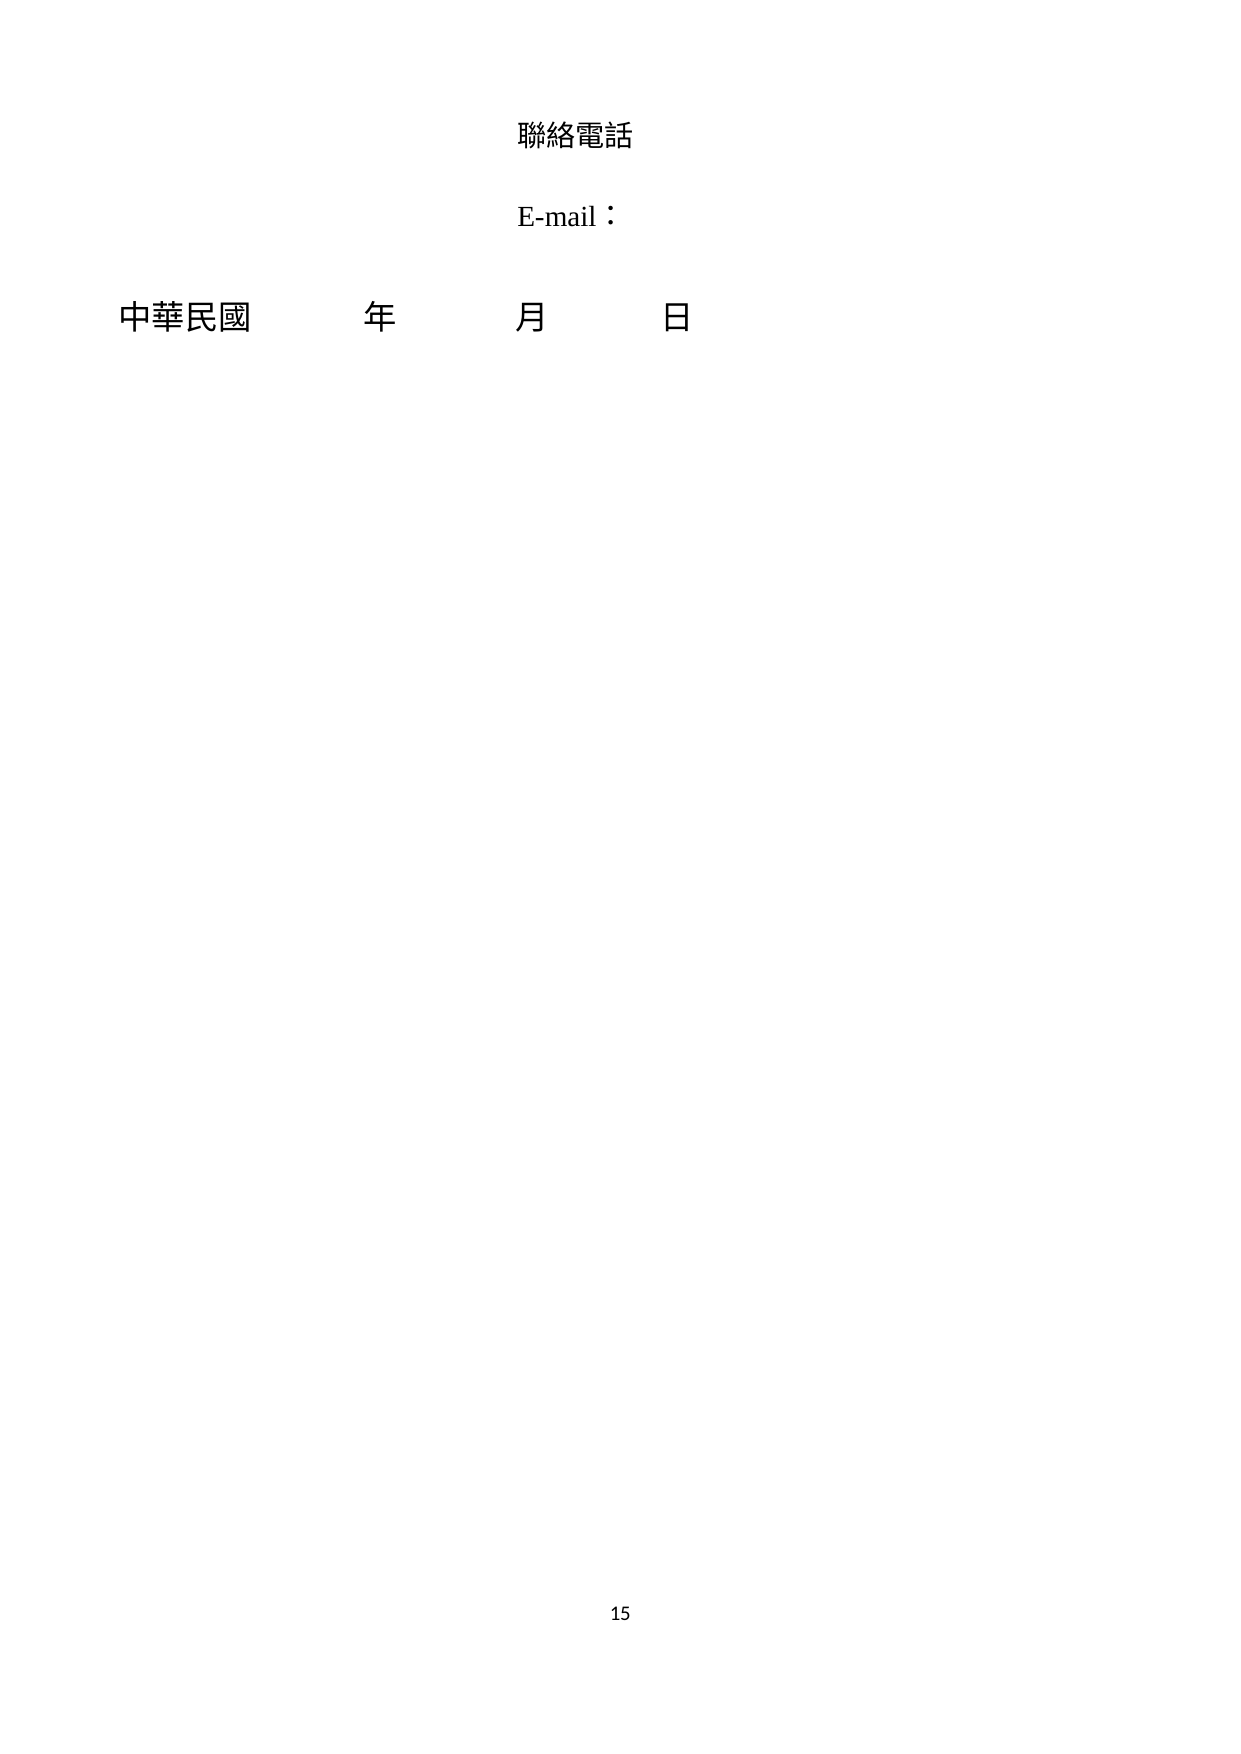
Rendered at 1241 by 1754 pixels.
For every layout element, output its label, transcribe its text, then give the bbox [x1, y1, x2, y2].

text 聯絡電話 [437, 93, 1122, 174]
text 中華民國 年 月 日 [118, 296, 1122, 338]
text E-mail： [437, 174, 1122, 254]
